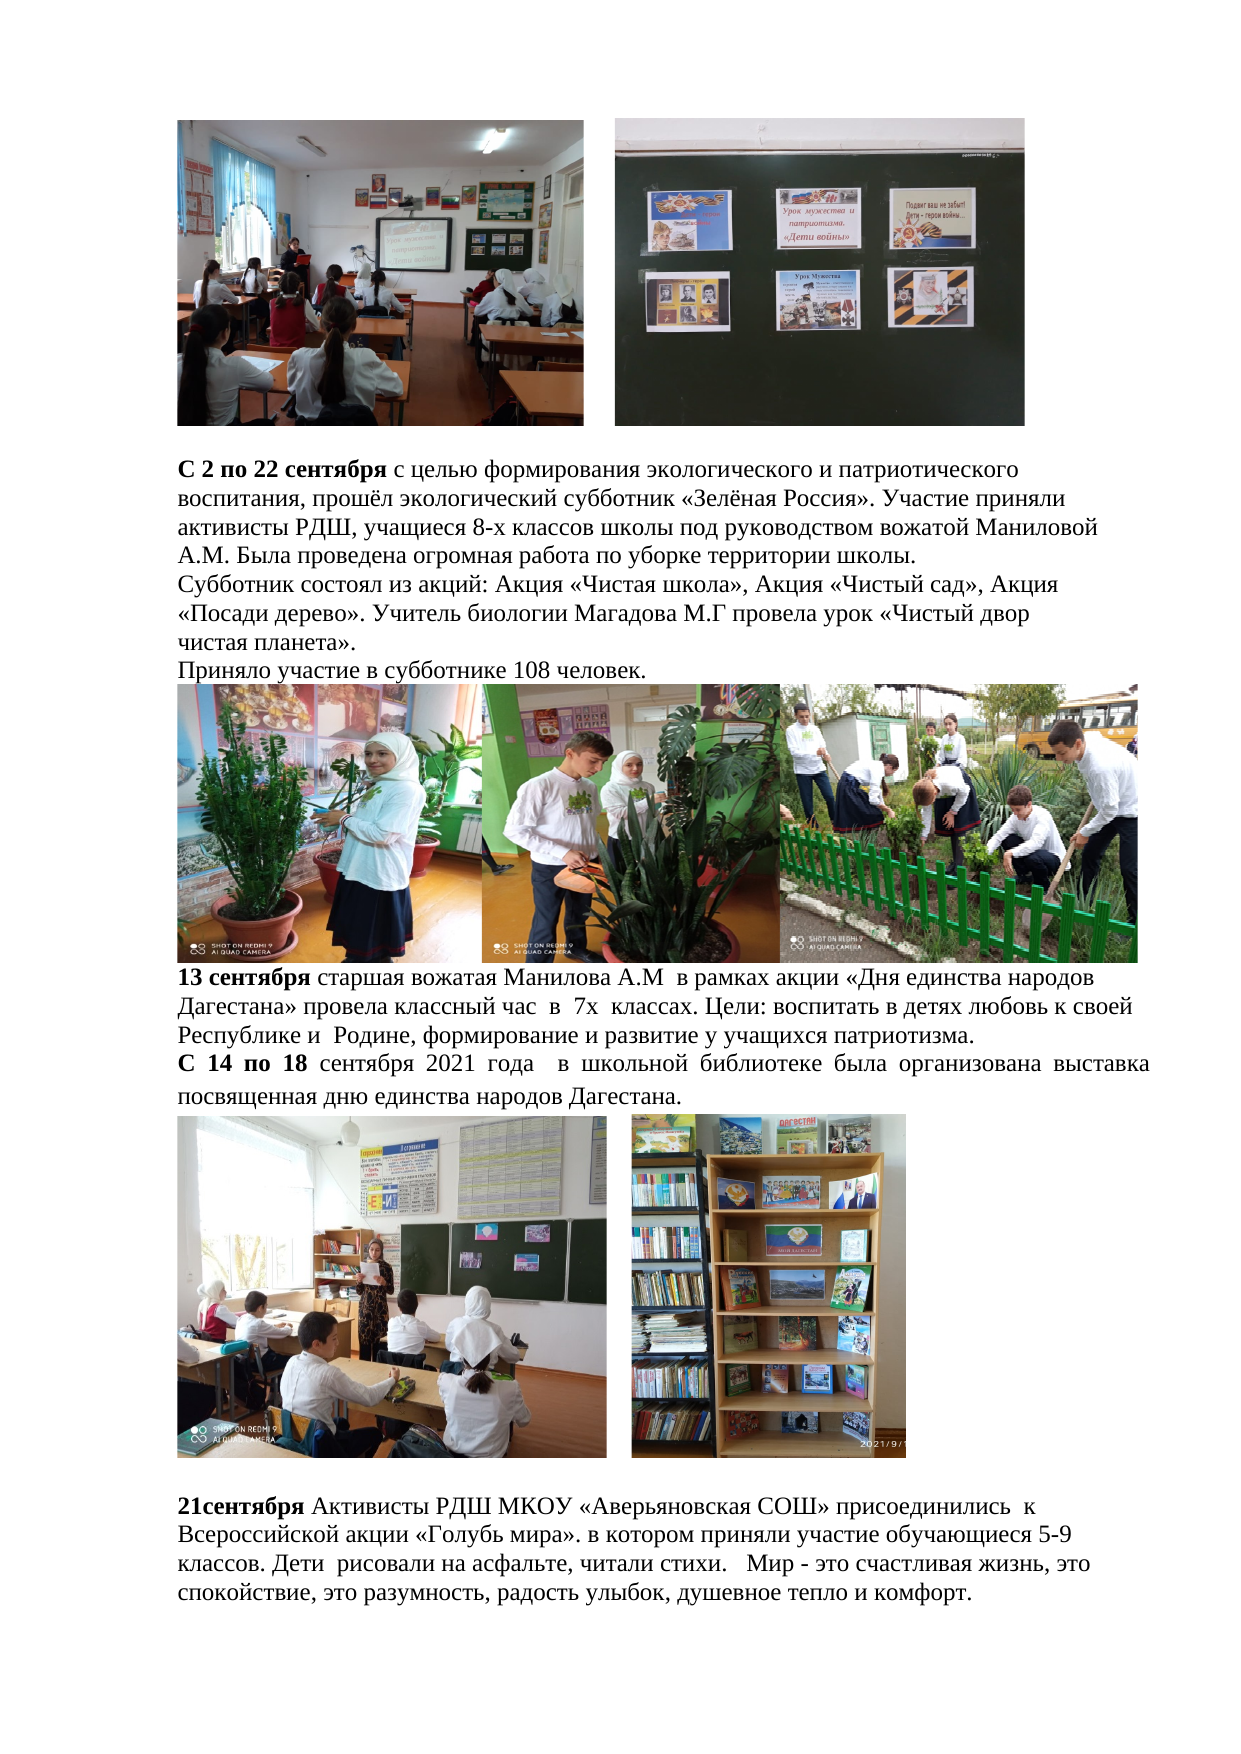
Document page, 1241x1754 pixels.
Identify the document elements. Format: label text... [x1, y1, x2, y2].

text С 14 по 18 сентября 2021 года в школьной библиотеке была организована выставка посвященная дню единства народов Дагестана. [177, 1048, 1152, 1110]
picture [631, 1114, 906, 1458]
text 21сентября Активисты РДШ МКОУ «Аверьяновская СОШ» присоединились к Всероссийской акции «Голубь мира». в котором приняли участие обучающиеся 5-9 классов. Дети рисовали на асфальте, читали стихи. Мир - это счастливая жизнь, это спокойствие, это разумность, радость улыбок, душевное тепло и комфорт. [177, 1491, 1152, 1606]
text 13 сентября старшая вожатая Манилова А.М в рамках акции «Дня единства народов Дагестана» провела классный час в 7х классах. Цели: воспитать в детях любовь к своей Республике и Родине, формирование и развитие у учащихся патриотизма. [177, 962, 1152, 1048]
picture [177, 120, 584, 426]
text С 2 по 22 сентября с целью формирования экологического и патриотического воспитания, прошёл экологический субботник «Зелёная Россия». Участие приняли активисты РДШ, учащиеся 8-х классов школы под руководством вожатой Маниловой А.М. Была проведена огромная работа по уборке территории школы. [177, 454, 1152, 569]
picture [614, 118, 1025, 426]
picture [177, 1116, 607, 1458]
text Приняло участие в субботнике 108 человек. [177, 655, 1152, 684]
text Субботник состоял из акций: Акция «Чистая школа», Акция «Чистый сад», Акция «Посади дерево». Учитель биологии Магадова М.Г провела урок «Чистый двор чистая планета». [177, 569, 1152, 655]
picture [177, 684, 1138, 963]
